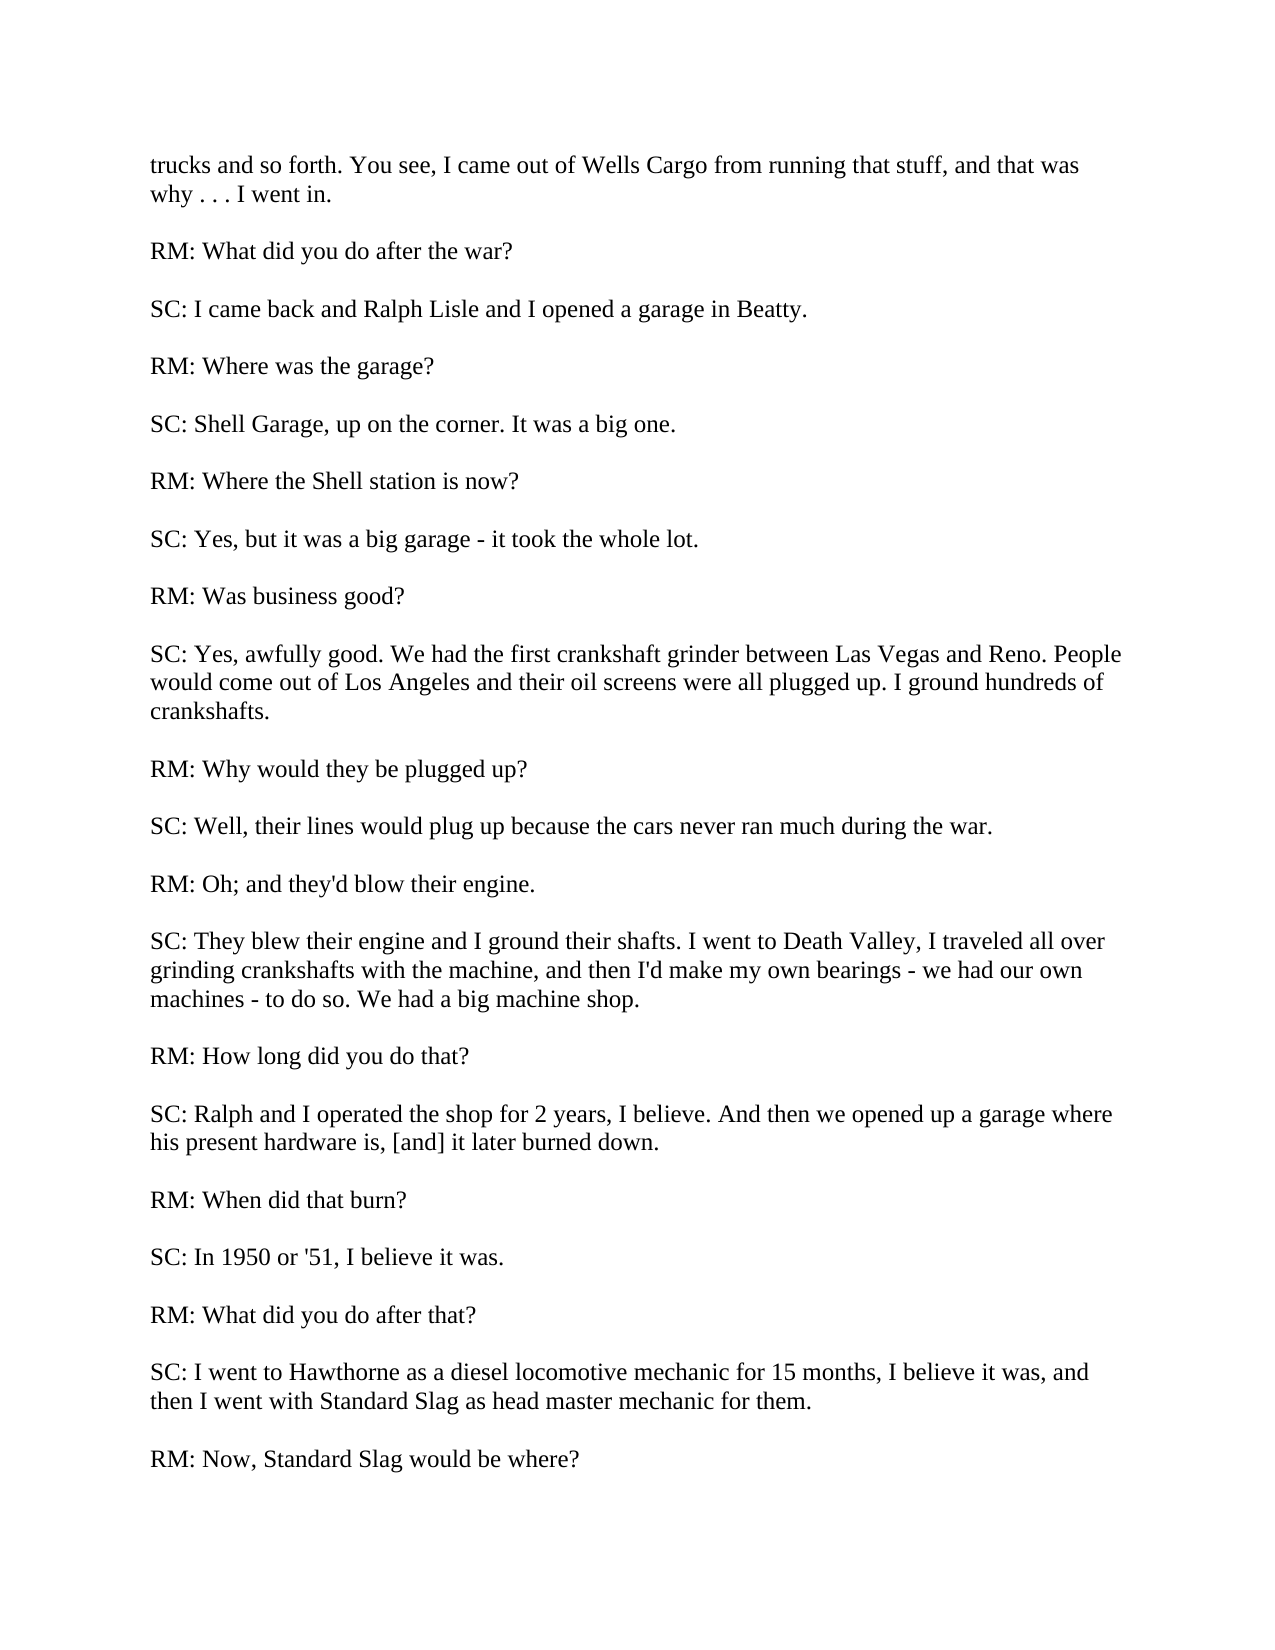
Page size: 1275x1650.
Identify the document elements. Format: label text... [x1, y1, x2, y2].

text SC: I came back and Ralph Lisle and I opened a garage in Beatty. [150, 294, 1125, 322]
text SC: Well, their lines would plug up because the cars never ran much during the war. [150, 811, 1125, 840]
text SC: Shell Garage, up on the corner. It was a big one. [150, 409, 1125, 437]
text SC: I went to Hawthorne as a diesel locomotive mechanic for 15 months, I believe it was, and then I went with Standard Slag as head master mechanic for them. [150, 1357, 1125, 1415]
text SC: Ralph and I operated the shop for 2 years, I believe. And then we opened up a garage where his present hardware is, [and] it later burned down. [150, 1099, 1125, 1156]
text RM: When did that burn? [150, 1185, 1125, 1214]
text RM: What did you do after that? [150, 1300, 1125, 1329]
text RM: Oh; and they'd blow their engine. [150, 869, 1125, 897]
text RM: How long did you do that? [150, 1041, 1125, 1070]
text RM: Why would they be plugged up? [150, 754, 1125, 782]
text SC: Yes, but it was a big garage - it took the whole lot. [150, 524, 1125, 552]
text RM: Now, Standard Slag would be where? [150, 1444, 1125, 1472]
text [150, 150, 1125, 207]
text RM: Was business good? [150, 581, 1125, 610]
text SC: In 1950 or '51, I believe it was. [150, 1242, 1125, 1271]
text SC: Yes, awfully good. We had the first crankshaft grinder between Las Vegas and Reno. People would come out of Los Angeles and their oil screens were all plugged up. I ground hundreds of crankshafts. [150, 639, 1125, 725]
text RM: Where the Shell station is now? [150, 466, 1125, 495]
text SC: They blew their engine and I ground their shafts. I went to Death Valley, I traveled all over grinding crankshafts with the machine, and then I'd make my own bearings - we had our own machines - to do so. We had a big machine shop. [150, 926, 1125, 1012]
text RM: Where was the garage? [150, 351, 1125, 380]
text RM: What did you do after the war? [150, 236, 1125, 265]
